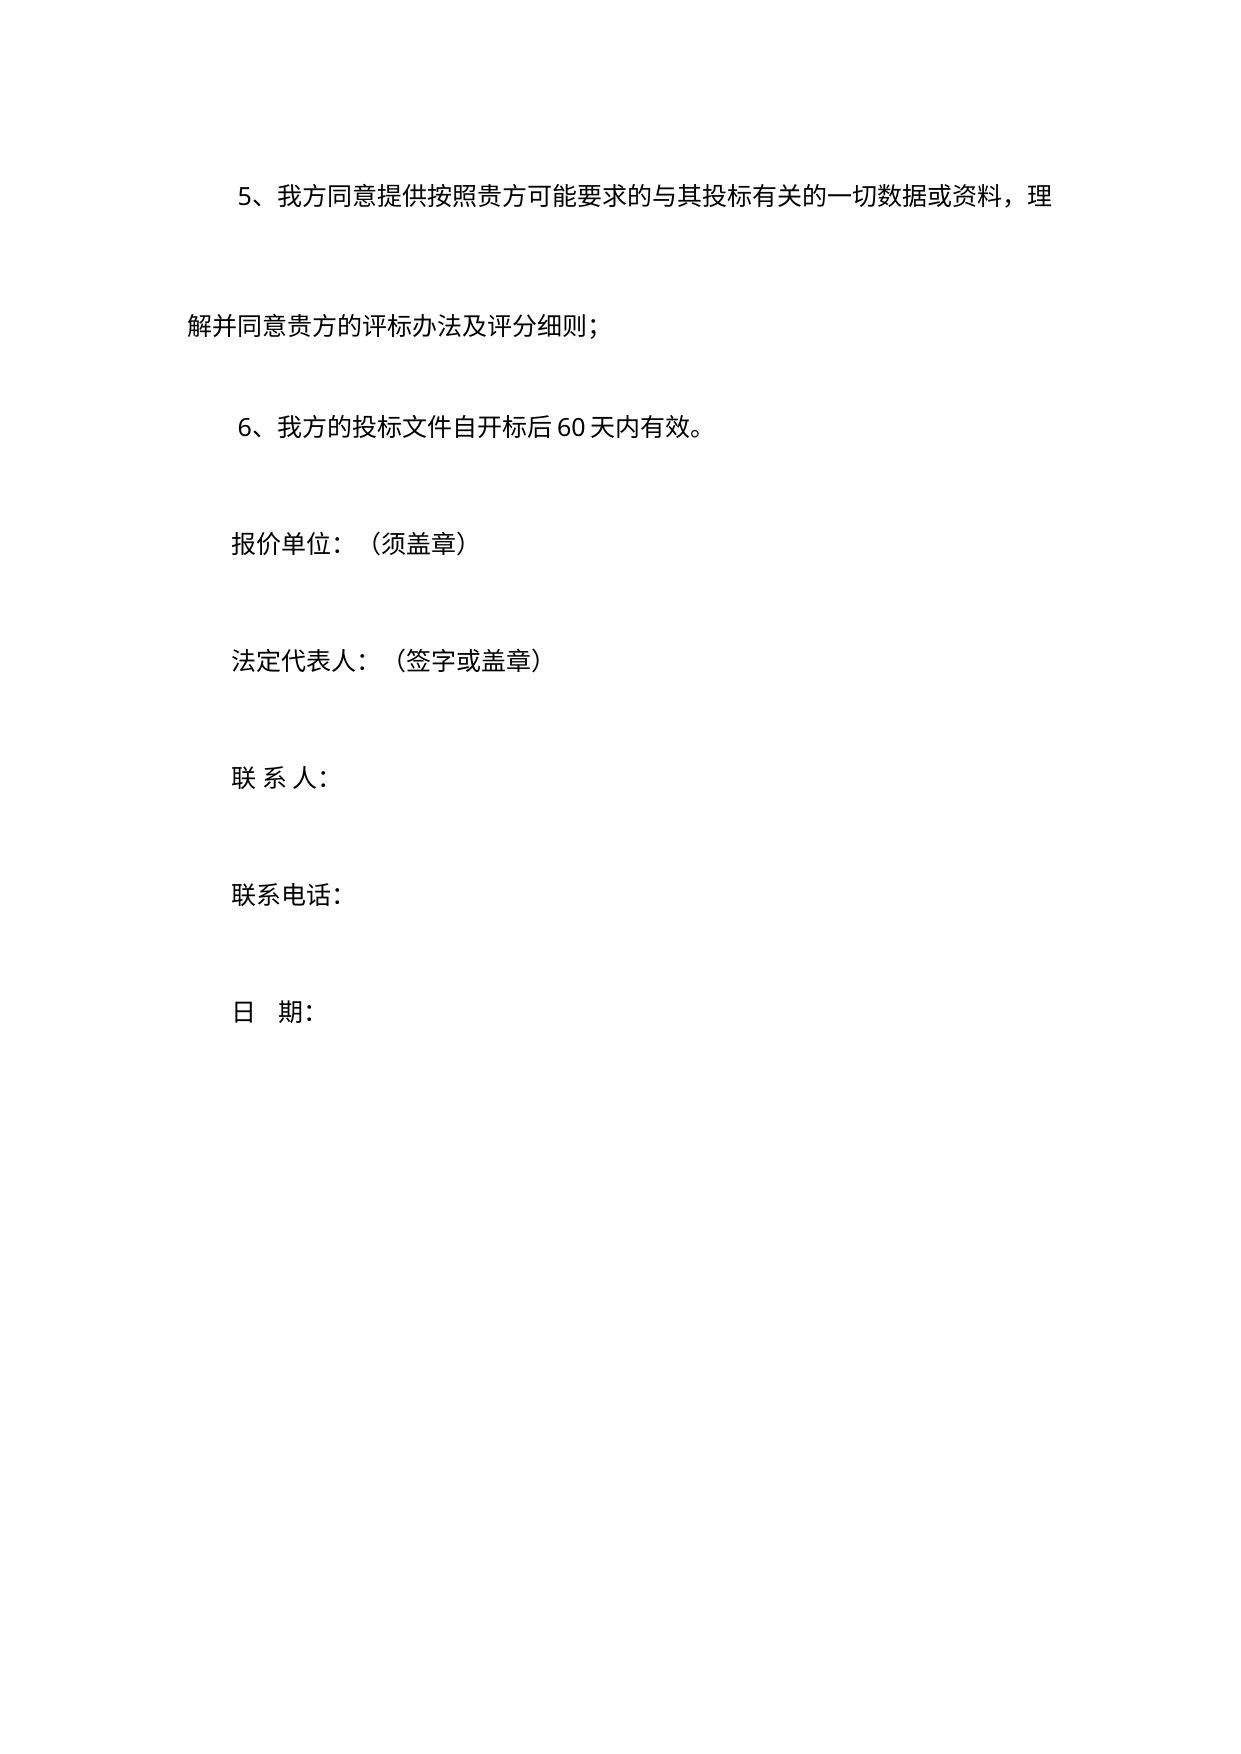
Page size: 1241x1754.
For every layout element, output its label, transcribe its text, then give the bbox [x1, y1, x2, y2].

text 联 系 人： [187, 744, 1006, 809]
text 联系电话： [187, 861, 1006, 926]
list 我方的投标文件自开标后60天内有效。 [187, 393, 1053, 458]
text 报价单位：（须盖章） [187, 510, 1006, 575]
text 日 期： [187, 978, 1006, 1043]
text 法定代表人：（签字或盖章） [187, 627, 1053, 692]
list 我方同意提供按照贵方可能要求的与其投标有关的一切数据或资料，理解并同意贵方的评标办法及评分细则； [187, 162, 1053, 357]
